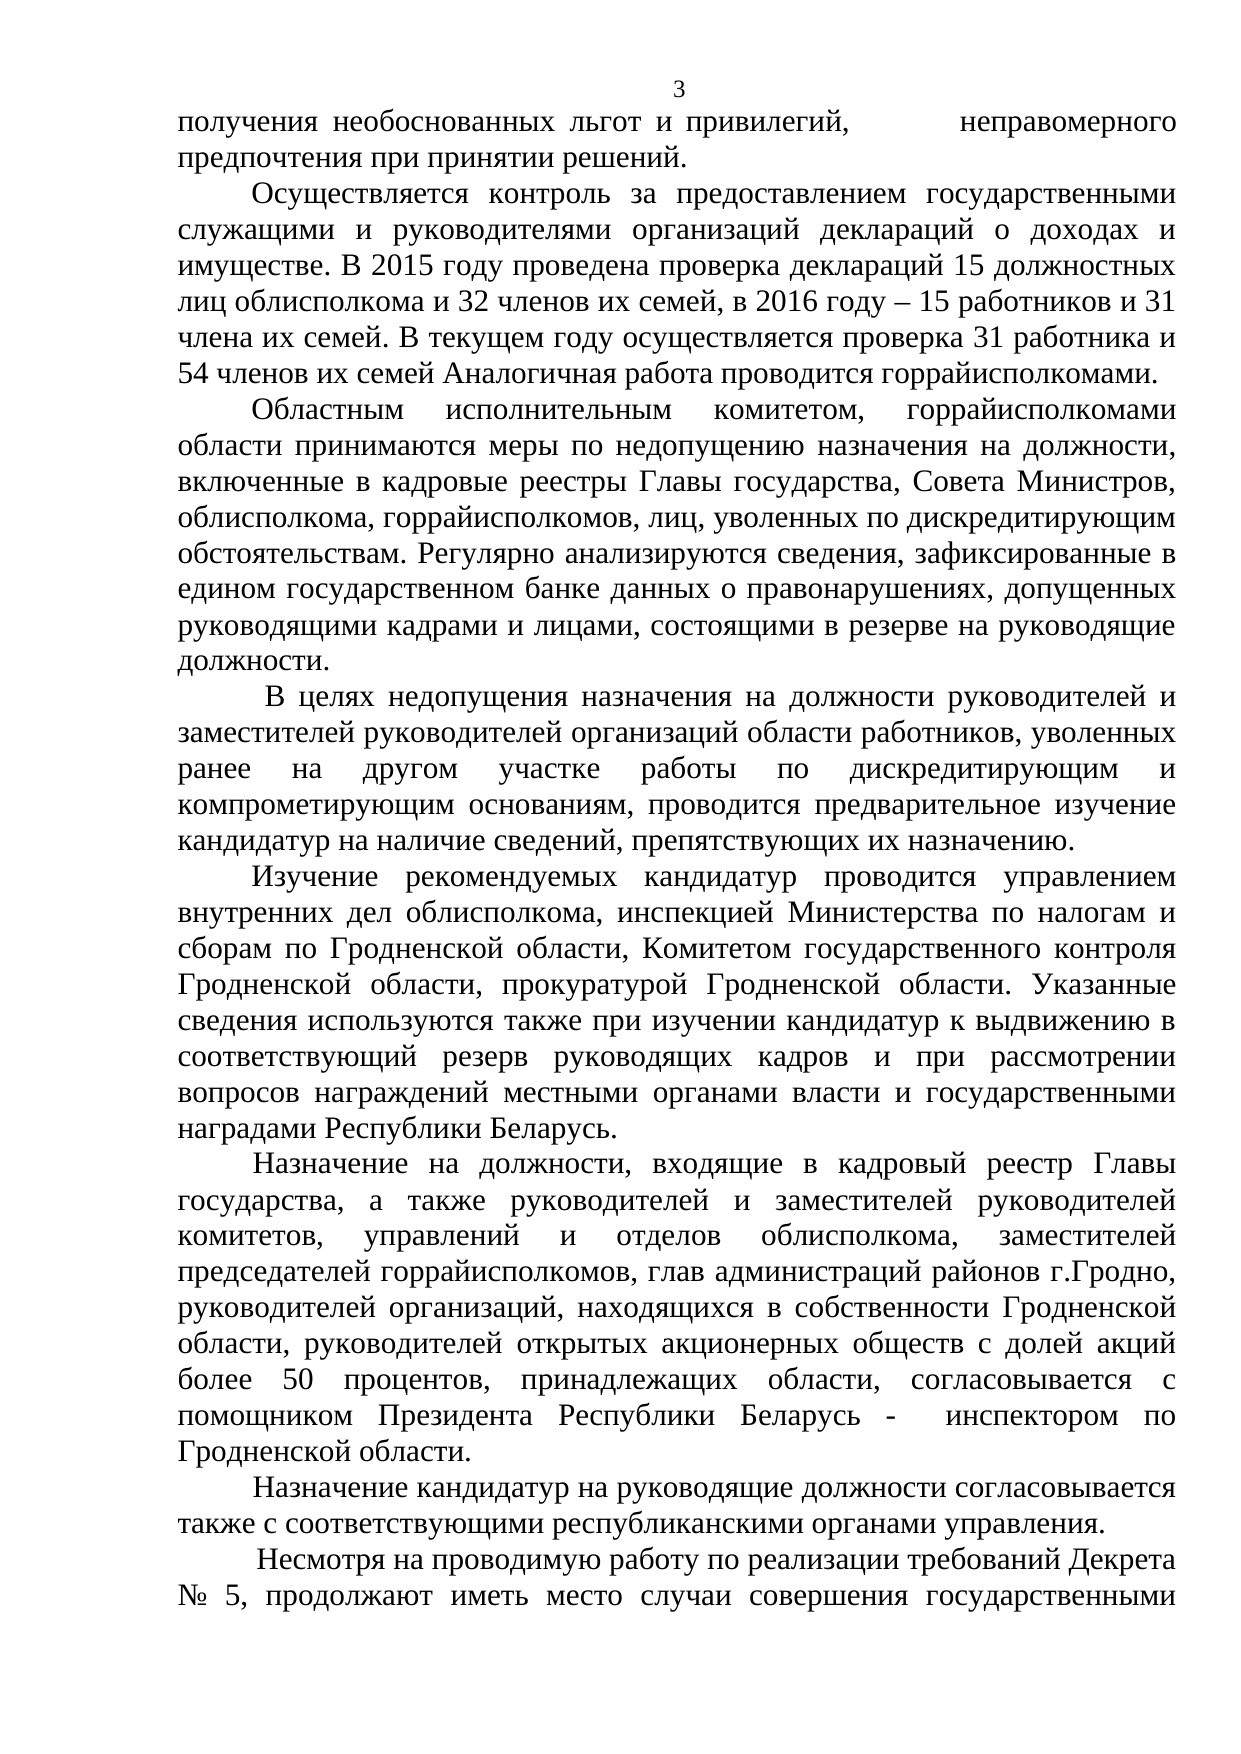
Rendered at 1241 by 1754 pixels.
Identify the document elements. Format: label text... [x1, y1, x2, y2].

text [177, 103, 1177, 174]
text В целях недопущения назначения на должности руководителей и заместителей руководителей организаций области работников, уволенных ранее на другом участке работы по дискредитирующим и компрометирующим основаниям, проводится предварительное изучение кандидатур на наличие сведений, препятствующих их назначению. [177, 678, 1177, 857]
text Назначение кандидатур на руководящие должности согласовывается также с соответствующими республиканскими органами управления. [177, 1468, 1177, 1540]
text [177, 1540, 1177, 1612]
text Областным исполнительным комитетом, горрайисполкомами области принимаются меры по недопущению назначения на должности, включенные в кадровые реестры Главы государства, Совета Министров, облисполкома, горрайисполкомов, лиц, уволенных по дискредитирующим обстоятельствам. Регулярно анализируются сведения, зафиксированные в едином государственном банке данных о правонарушениях, допущенных руководящими кадрами и лицами, состоящими в резерве на руководящие должности. [177, 390, 1177, 678]
text Назначение на должности, входящие в кадровый реестр Главы государства, а также руководителей и заместителей руководителей комитетов, управлений и отделов облисполкома, заместителей председателей горрайисполкомов, глав администраций районов г.Гродно, руководителей организаций, находящихся в собственности Гродненской области, руководителей открытых акционерных обществ с долей акций более 50 процентов, принадлежащих области, согласовывается с помощником Президента Республики Беларусь - инспектором по Гродненской области. [177, 1145, 1177, 1468]
text Изучение рекомендуемых кандидатур проводится управлением внутренних дел облисполкома, инспекцией Министерства по налогам и сборам по Гродненской области, Комитетом государственного контроля Гродненской области, прокуратурой Гродненской области. Указанные сведения используются также при изучении кандидатур к выдвижению в соответствующий резерв руководящих кадров и при рассмотрении вопросов награждений местными органами власти и государственными наградами Республики Беларусь. [177, 857, 1177, 1145]
text Осуществляется контроль за предоставлением государственными служащими и руководителями организаций деклараций о доходах и имуществе. В 2015 году проведена проверка деклараций 15 должностных лиц облисполкома и 32 членов их семей, в 2016 году – 15 работников и 31 члена их семей. В текущем году осуществляется проверка 31 работника и 54 членов их семей Аналогичная работа проводится горрайисполкомами. [177, 174, 1177, 390]
